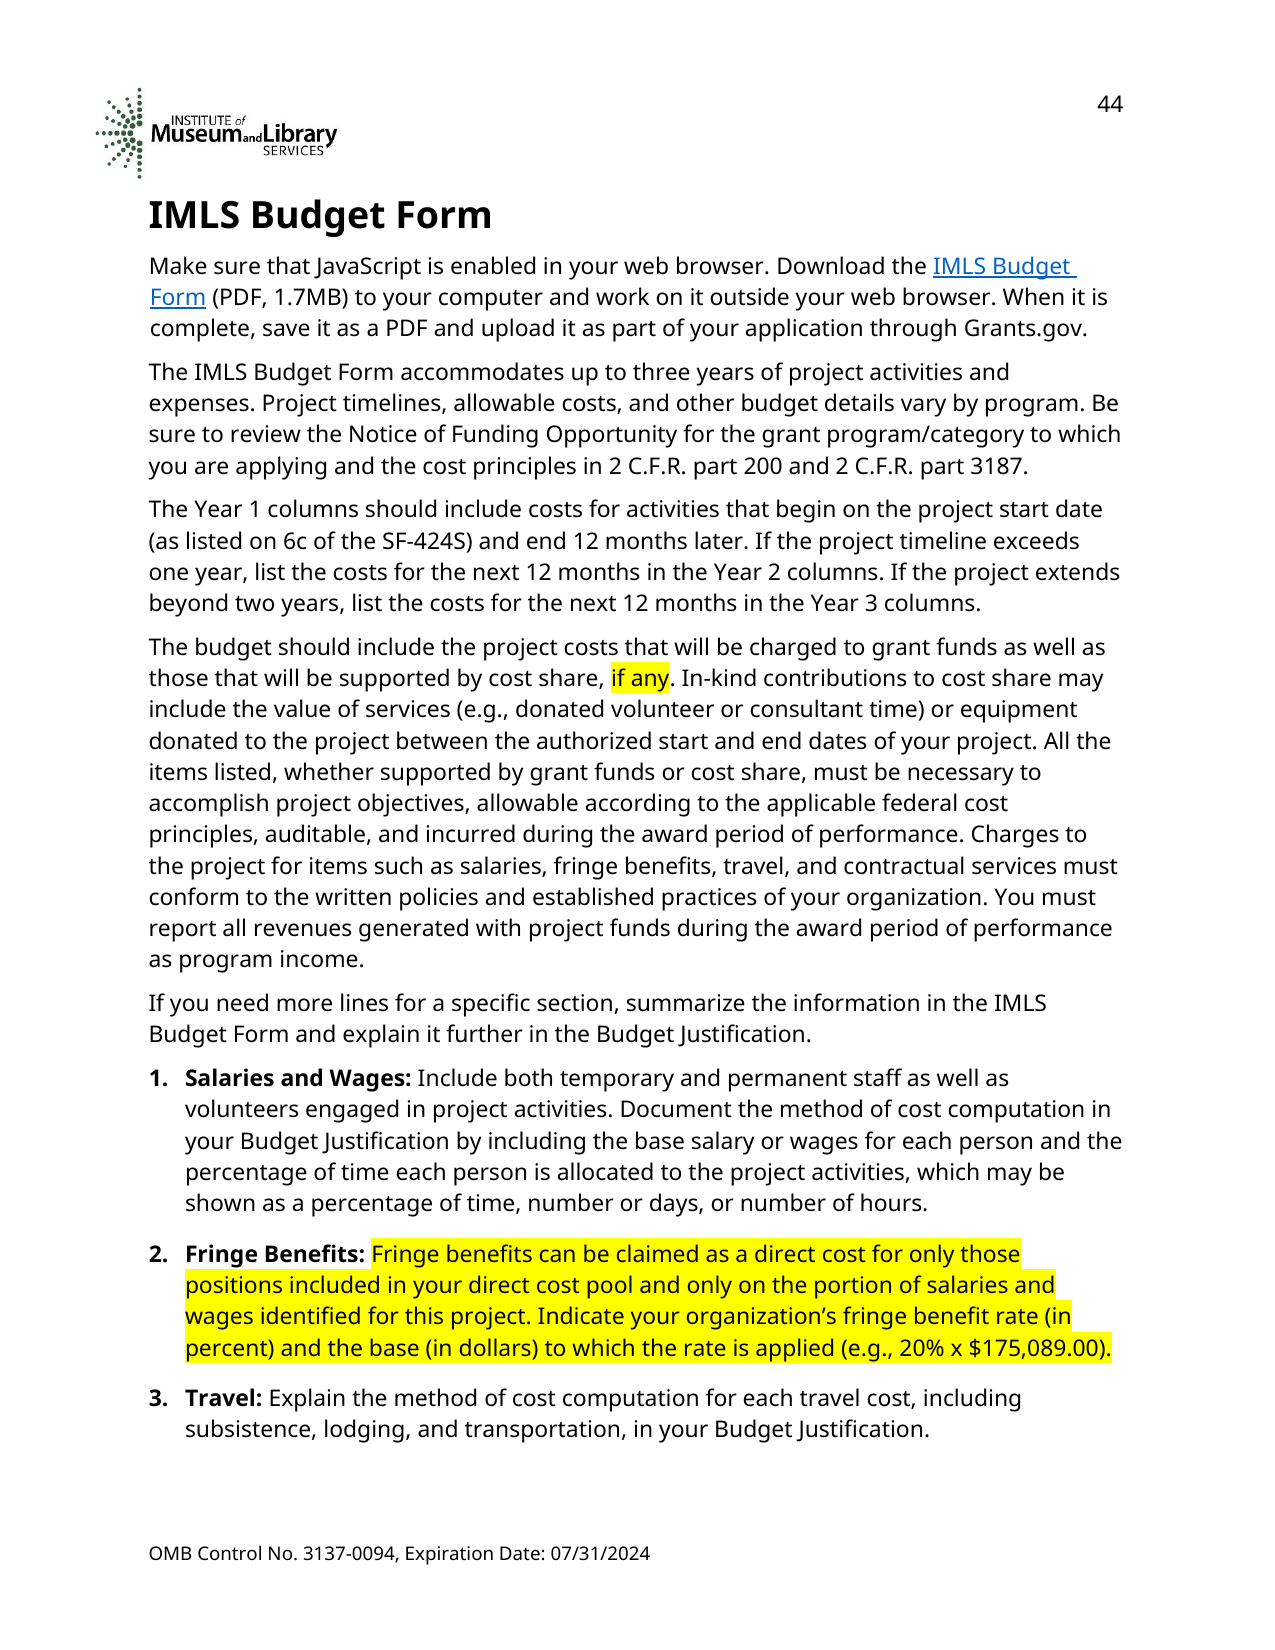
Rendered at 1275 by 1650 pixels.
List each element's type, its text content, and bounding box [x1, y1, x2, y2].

list Fringe Benefits: Fringe benefits can be claimed as a direct cost for only those positions included in your direct cost pool and only on the portion of salaries and wages identified for this project. Indicate your organization’s fringe benefit rate (in percent) and the base (in dollars) to which the rate is applied (e.g., 20% x $175,089.00). [148, 1238, 371, 1363]
subtitle IMLS Budget Form [148, 191, 1123, 237]
text Make sure that JavaScript is enabled in your web browser. Download the IMLS Budget Form (PDF, 1.7MB) to your computer and work on it outside your web browser. When it is complete, save it as a PDF and upload it as part of your application through Grants.gov. [148, 250, 1123, 343]
list Salaries and Wages: Include both temporary and permanent staff as well as volunteers engaged in project activities. Document the method of cost computation in your Budget Justification by including the base salary or wages for each person and the percentage of time each person is allocated to the project activities, which may be shown as a percentage of time, number or days, or number of hours. [148, 1062, 1123, 1218]
text The Year 1 columns should include costs for activities that begin on the project start date (as listed on 6c of the SF-424S) and end 12 months later. If the project timeline exceeds one year, list the costs for the next 12 months in the Year 2 columns. If the project extends beyond two years, list the costs for the next 12 months in the Year 3 columns. [148, 493, 1123, 618]
picture [92, 75, 345, 191]
list Travel: Explain the method of cost computation for each travel cost, including subsistence, lodging, and transportation, in your Budget Justification. [148, 1382, 1123, 1445]
text The budget should include the project costs that will be charged to grant funds as well as those that will be supported by cost share, if any. In-kind contributions to cost share may include the value of services (e.g., donated volunteer or consultant time) or equipment donated to the project between the authorized start and end dates of your project. All the items listed, whether supported by grant funds or cost share, must be necessary to accomplish project objectives, allowable according to the applicable federal cost principles, auditable, and incurred during the award period of performance. Charges to the project for items such as salaries, fringe benefits, travel, and contractual services must conform to the written policies and established practices of your organization. You must report all revenues generated with project funds during the award period of performance as program income. [148, 631, 1123, 975]
text The IMLS Budget Form accommodates up to three years of project activities and expenses. Project timelines, allowable costs, and other budget details vary by program. Be sure to review the Notice of Funding Opportunity for the grant program/category to which you are applying and the cost principles in 2 C.F.R. part 200 and 2 C.F.R. part 3187. [148, 356, 1123, 481]
text If you need more lines for a specific section, summarize the information in the IMLS Budget Form and explain it further in the Budget Justification. [148, 987, 1123, 1050]
